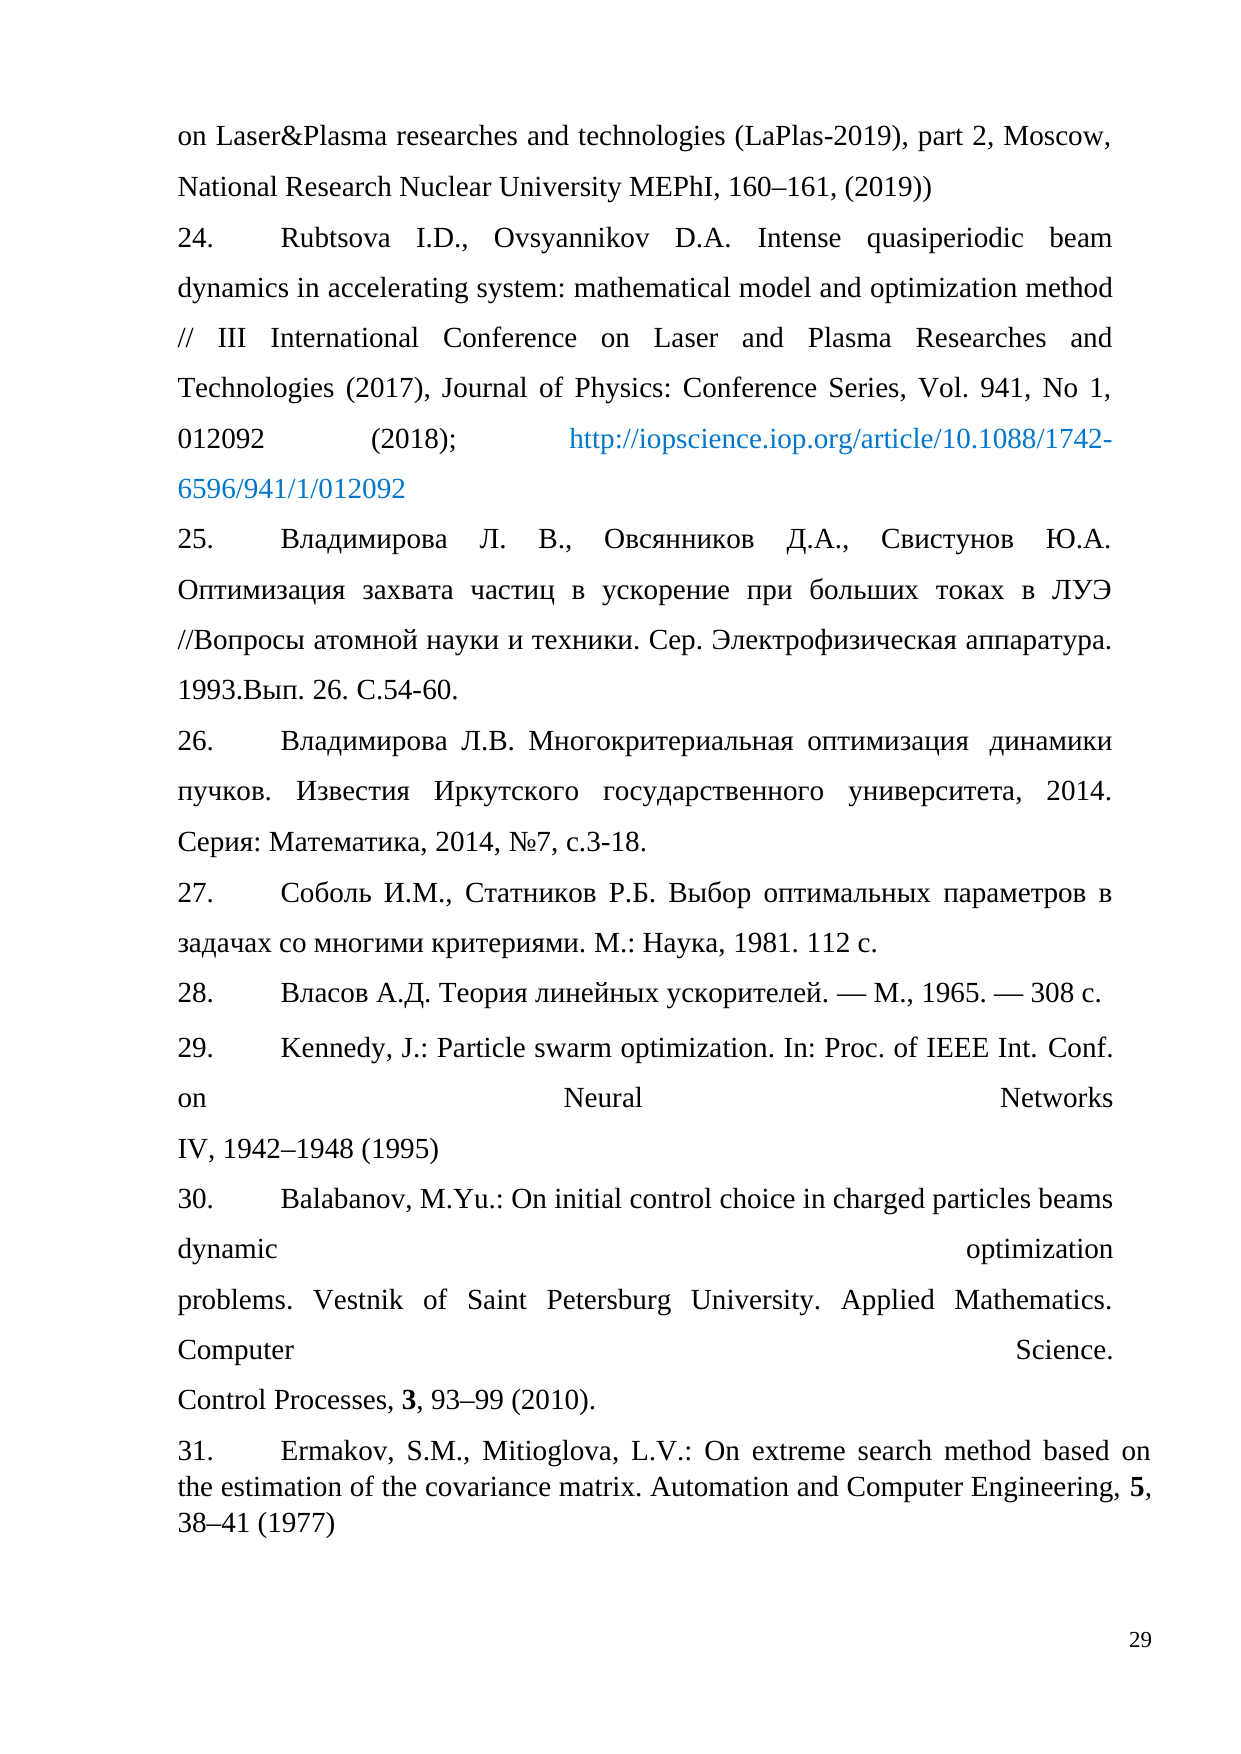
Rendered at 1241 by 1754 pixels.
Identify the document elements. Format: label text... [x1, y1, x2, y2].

list Владимирова Л. В., Овсянников Д.А., Свистунов Ю.А. Оптимизация захвата частиц в ускорение при больших токах в ЛУЭ //Вопросы атомной науки и техники. Сер. Электрофизическая аппаратура. 1993.Вып. 26. С.54-60. [177, 522, 1112, 706]
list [177, 118, 1112, 202]
list Власов А.Д. Теория линейных ускорителей. — М., 1965. — 308 с. [177, 976, 1152, 1009]
list Соболь И.М., Статников Р.Б. Выбор оптимальных параметров в задачах со многими критериями. М.: Наука, 1981. 112 с. [177, 875, 1112, 959]
list Balabanov, M.Yu.: On initial control choice in charged particles beams dynamic optimization problems. Vestnik of Saint Petersburg University. Applied Mathematics. Computer Science. Control Processes, 3, 93–99 (2010). [177, 1181, 1113, 1416]
list Ermakov, S.M., Mitioglova, L.V.: On extreme search method based on the estimation of the covariance matrix. Automation and Computer Engineering, 5, 38–41 (1977) [177, 1433, 1152, 1538]
list Kennedy, J.: Particle swarm optimization. In: Proc. of IEEE Int. Conf. on Neural Networks IV, 1942–1948 (1995) [177, 1030, 1113, 1164]
list Владимирова Л.В. Многокритериальная оптимизация динамики пучков. Известия Иркутского государственного университета, 2014. Серия: Математика, 2014, №7, с.3-18. [177, 723, 1112, 858]
